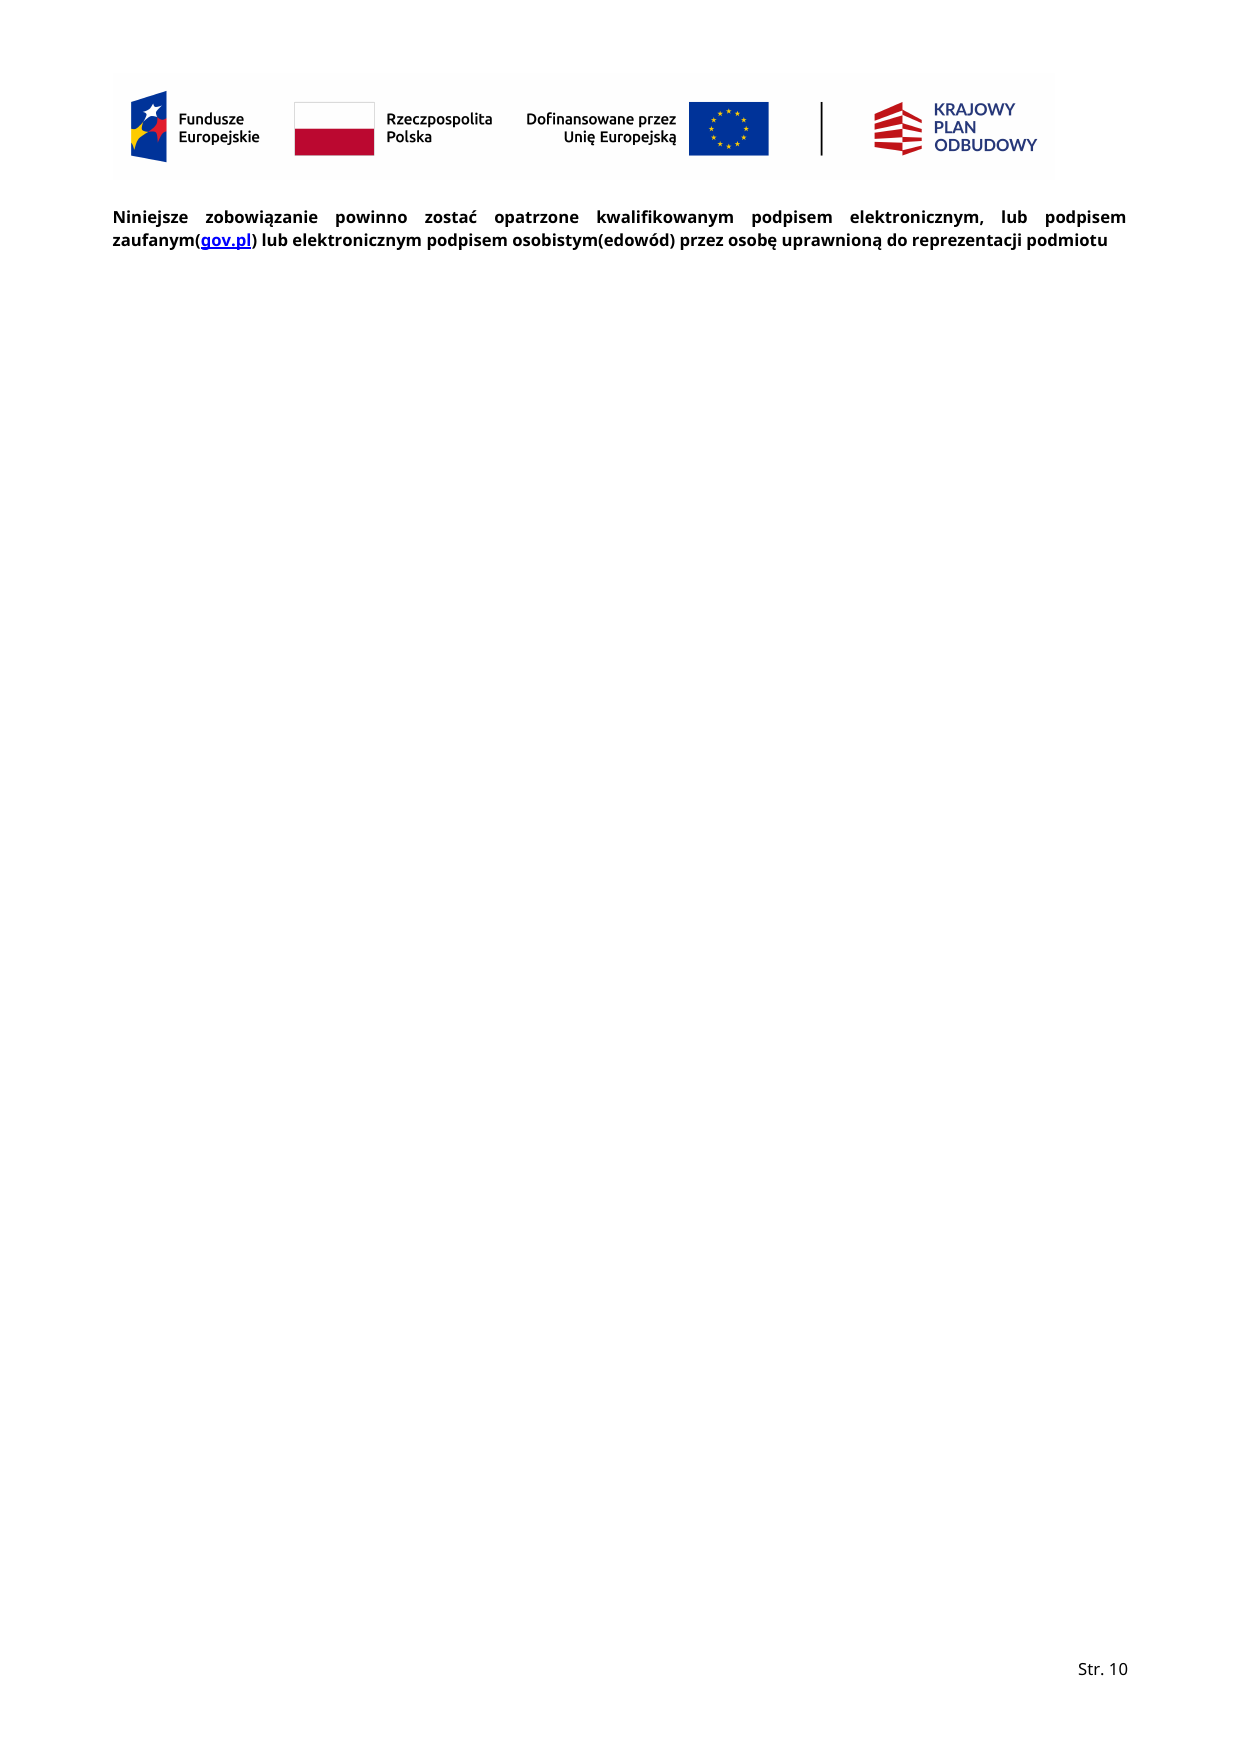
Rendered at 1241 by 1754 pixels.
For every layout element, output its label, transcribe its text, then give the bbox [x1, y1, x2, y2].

picture [112, 73, 1055, 180]
text Niniejsze zobowiązanie powinno zostać opatrzone kwalifikowanym podpisem elektronicznym, lub podpisem zaufanym(gov.pl) lub elektronicznym podpisem osobistym(edowód) przez osobę uprawnioną do reprezentacji podmiotu [112, 206, 1128, 251]
